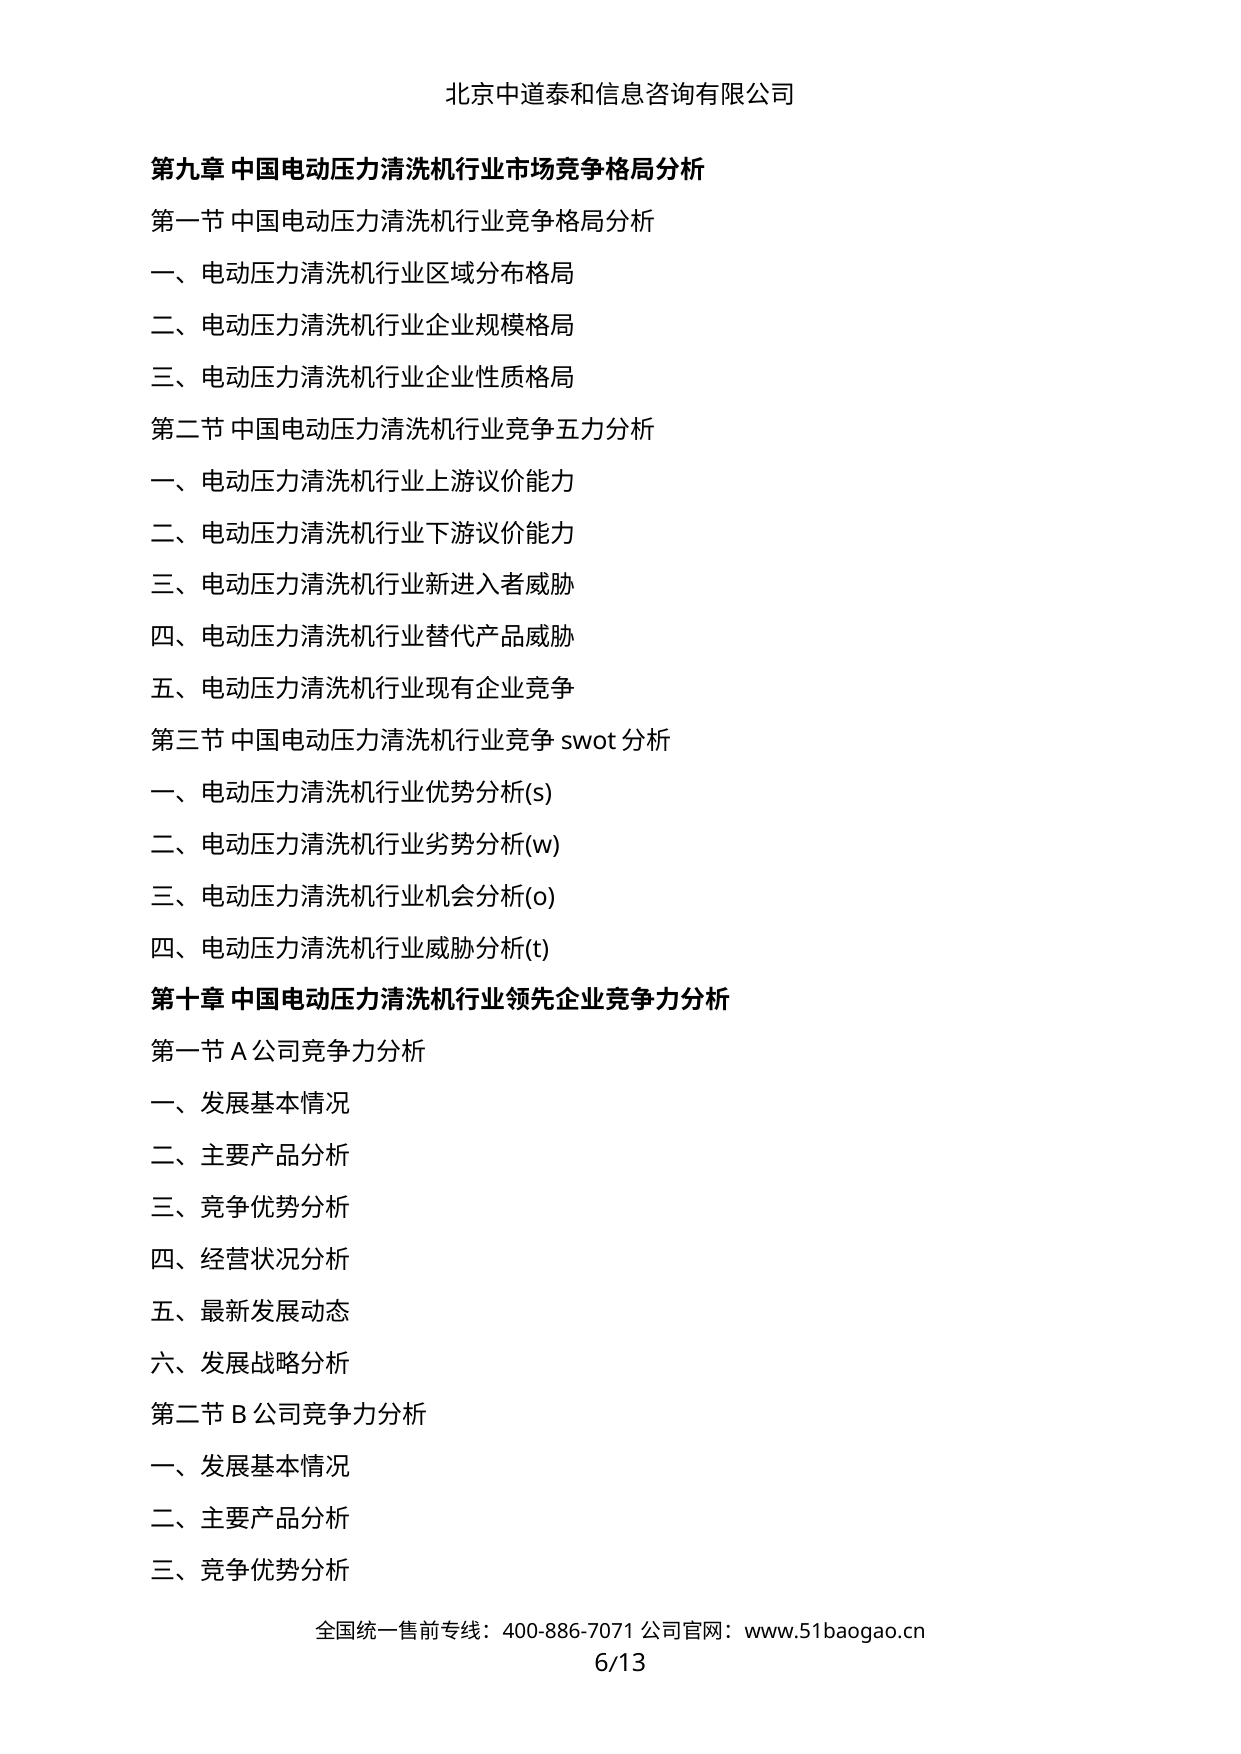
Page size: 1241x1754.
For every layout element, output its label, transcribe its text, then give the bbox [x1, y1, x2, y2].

text 一、电动压力清洗机行业区域分布格局 [150, 254, 1090, 290]
text 二、电动压力清洗机行业下游议价能力 [150, 513, 1090, 549]
text 二、电动压力清洗机行业劣势分析(w) [150, 824, 1090, 861]
text 二、主要产品分析 [150, 1499, 1090, 1535]
text 三、竞争优势分析 [150, 1551, 1090, 1587]
text 一、电动压力清洗机行业优势分析(s) [150, 772, 1090, 809]
text 二、电动压力清洗机行业企业规模格局 [150, 306, 1090, 342]
text 三、电动压力清洗机行业企业性质格局 [150, 357, 1090, 394]
text 一、发展基本情况 [150, 1447, 1090, 1483]
text 第九章 中国电动压力清洗机行业市场竞争格局分析 [150, 150, 1090, 186]
text 三、电动压力清洗机行业机会分析(o) [150, 876, 1090, 912]
text 四、电动压力清洗机行业威胁分析(t) [150, 928, 1090, 964]
text 第一节 中国电动压力清洗机行业竞争格局分析 [150, 202, 1090, 238]
text 第一节 A公司竞争力分析 [150, 1032, 1090, 1068]
text 一、发展基本情况 [150, 1084, 1090, 1120]
text 四、经营状况分析 [150, 1239, 1090, 1276]
text 一、电动压力清洗机行业上游议价能力 [150, 461, 1090, 497]
text 五、电动压力清洗机行业现有企业竞争 [150, 669, 1090, 705]
text 二、主要产品分析 [150, 1136, 1090, 1172]
text 三、电动压力清洗机行业新进入者威胁 [150, 565, 1090, 601]
text 三、竞争优势分析 [150, 1187, 1090, 1224]
text 四、电动压力清洗机行业替代产品威胁 [150, 617, 1090, 653]
text 第二节 中国电动压力清洗机行业竞争五力分析 [150, 409, 1090, 446]
text 第十章 中国电动压力清洗机行业领先企业竞争力分析 [150, 980, 1090, 1016]
text 六、发展战略分析 [150, 1343, 1090, 1379]
text 五、最新发展动态 [150, 1291, 1090, 1327]
text 第二节 B公司竞争力分析 [150, 1395, 1090, 1431]
text 第三节 中国电动压力清洗机行业竞争swot分析 [150, 721, 1090, 757]
